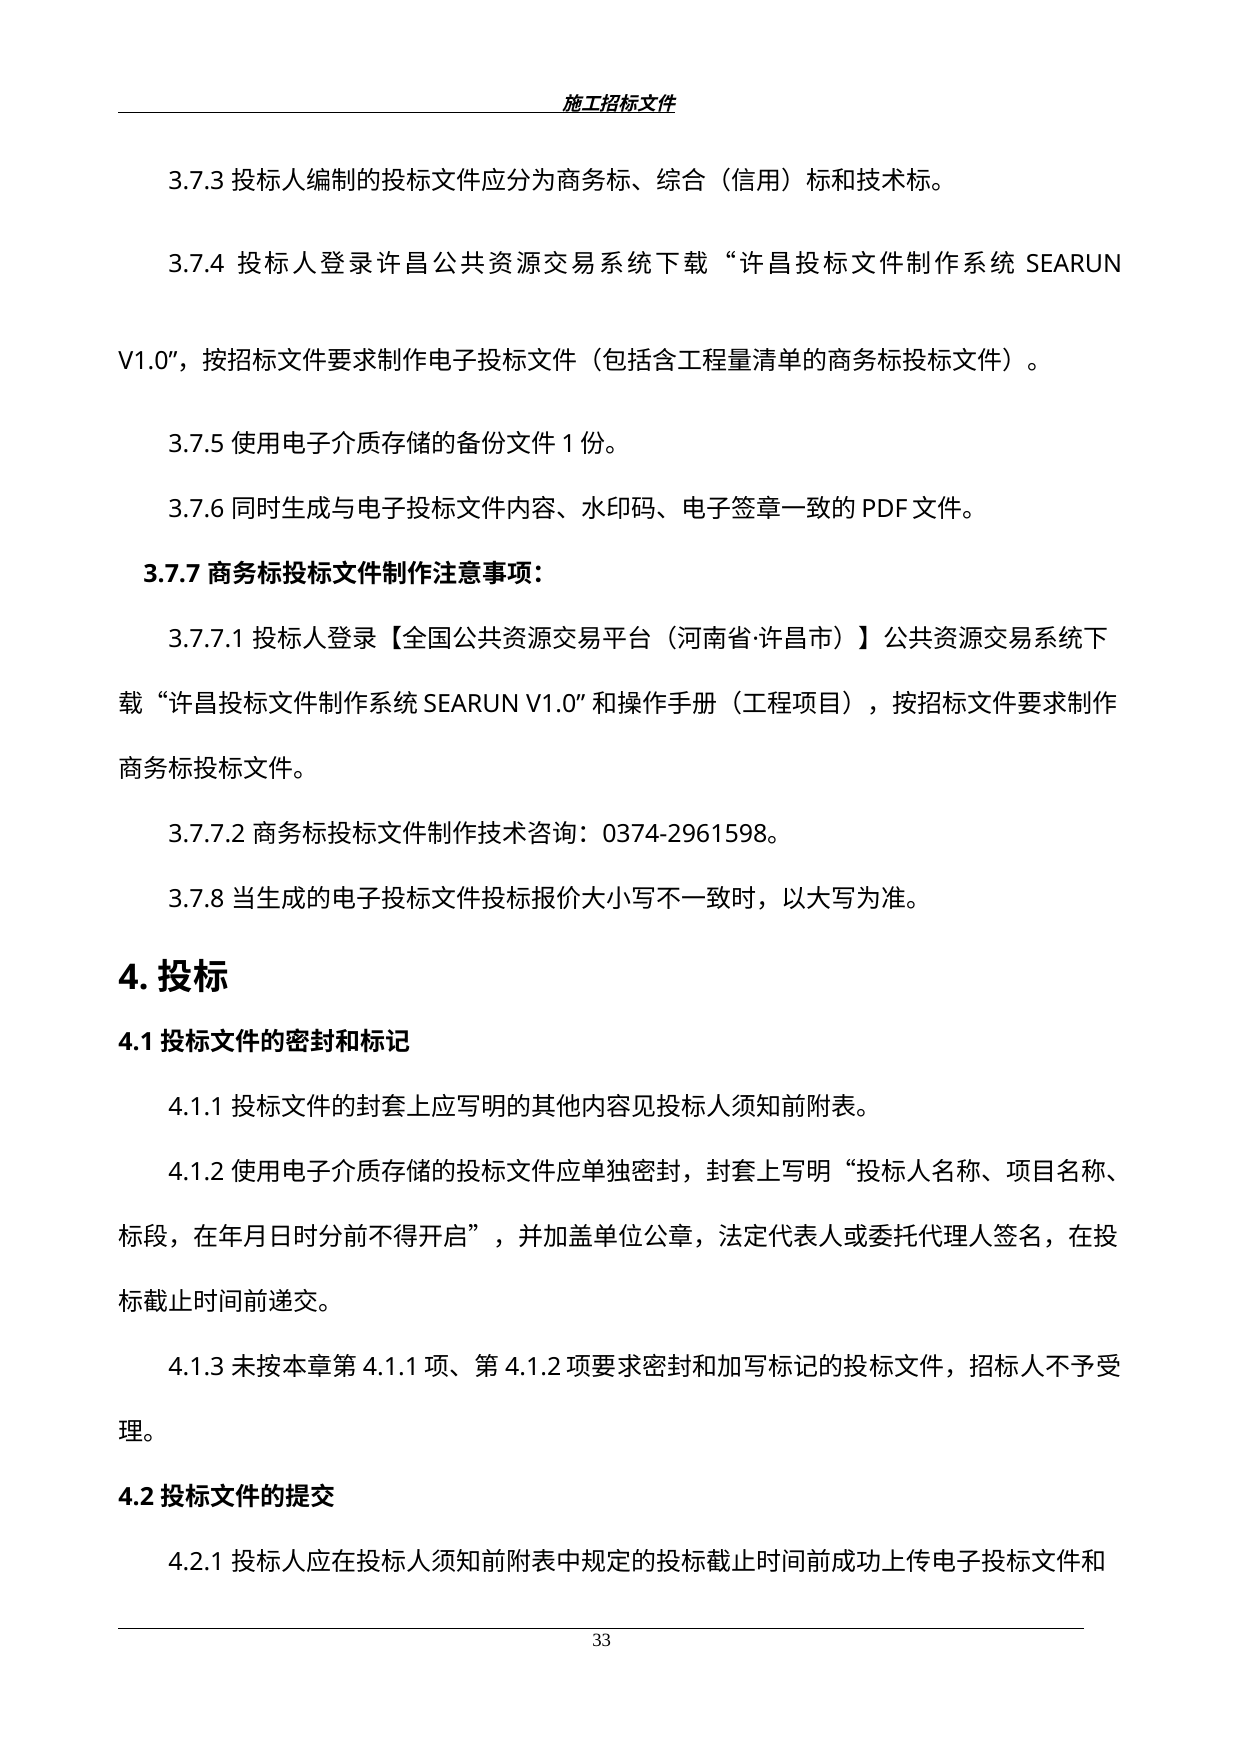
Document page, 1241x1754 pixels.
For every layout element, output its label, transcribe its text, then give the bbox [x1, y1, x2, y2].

text 3.7.6 同时生成与电子投标文件内容、水印码、电子签章一致的PDF文件。 [118, 474, 1122, 539]
text 3.7.4 投标人登录许昌公共资源交易系统下载“许昌投标文件制作系统SEARUN V1.0”，按招标文件要求制作电子投标文件（包括含工程量清单的商务标投标文件）。 [118, 229, 1122, 391]
text 3.7.7.2 商务标投标文件制作技术咨询：0374-2961598。 [118, 799, 1122, 864]
text 4. 投标 [118, 942, 1122, 1007]
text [118, 1527, 1122, 1592]
text 3.7.8 当生成的电子投标文件投标报价大小写不一致时，以大写为准。 [118, 864, 1122, 929]
text 3.7.7.1 投标人登录【全国公共资源交易平台（河南省·许昌市）】公共资源交易系统下载“许昌投标文件制作系统SEARUN V1.0” 和操作手册（工程项目），按招标文件要求制作商务标投标文件。 [118, 604, 1122, 799]
text 3.7.3 投标人编制的投标文件应分为商务标、综合（信用）标和技术标。 [118, 146, 1122, 211]
text 4.1 投标文件的密封和标记 [118, 1007, 1122, 1072]
text 3.7.7 商务标投标文件制作注意事项： [118, 539, 1122, 604]
text 4.1.2 使用电子介质存储的投标文件应单独密封，封套上写明“投标人名称、项目名称、标段，在年月日时分前不得开启”，并加盖单位公章，法定代表人或委托代理人签名，在投标截止时间前递交。 [118, 1137, 1122, 1332]
text 3.7.5 使用电子介质存储的备份文件1份。 [118, 409, 1122, 474]
text 4.1.3 未按本章第4.1.1项、第4.1.2项要求密封和加写标记的投标文件，招标人不予受理。 [118, 1332, 1122, 1462]
text 4.1.1 投标文件的封套上应写明的其他内容见投标人须知前附表。 [118, 1072, 1122, 1137]
text 4.2 投标文件的提交 [118, 1462, 1122, 1527]
